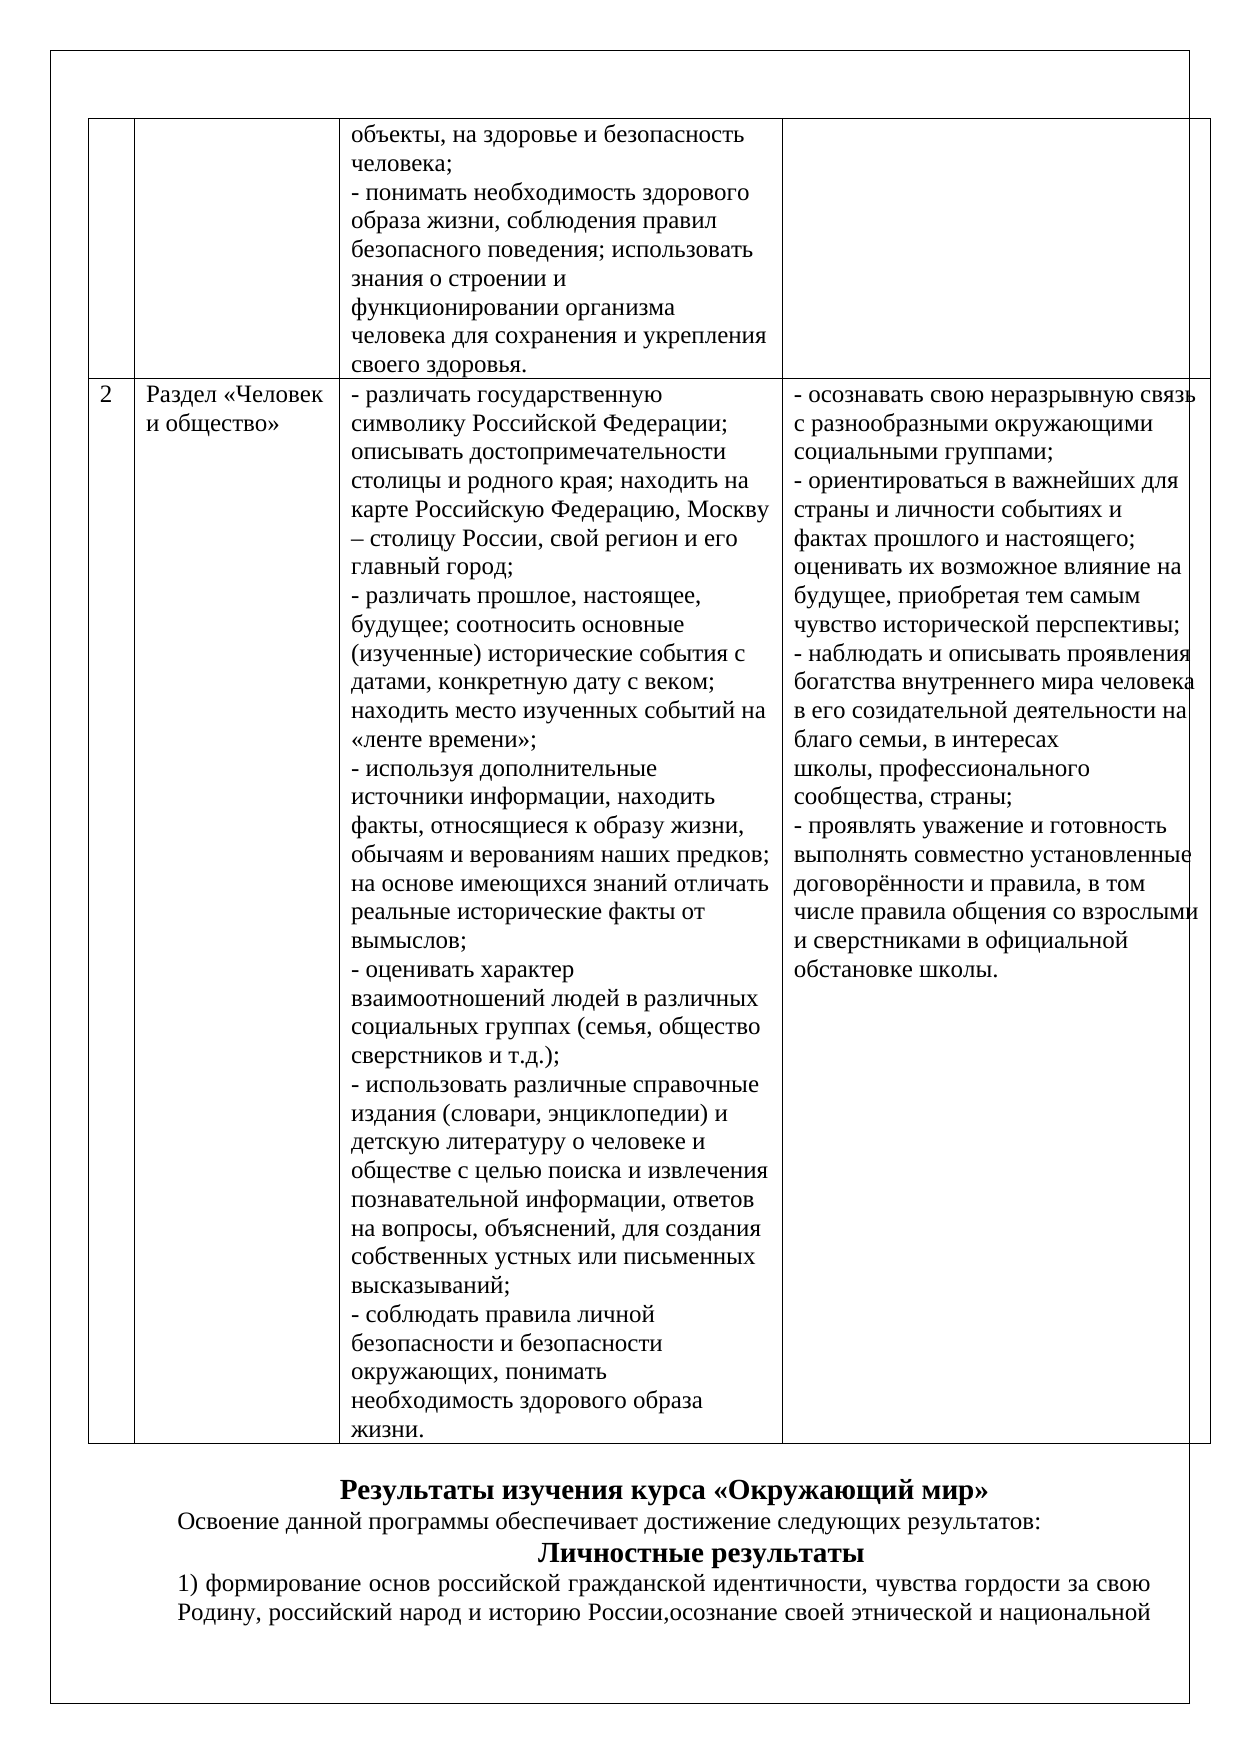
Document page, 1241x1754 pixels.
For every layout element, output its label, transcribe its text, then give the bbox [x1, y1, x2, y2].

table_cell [340, 119, 782, 378]
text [177, 1568, 1152, 1626]
text Личностные результаты [177, 1535, 1152, 1568]
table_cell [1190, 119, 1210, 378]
table_cell 2 [89, 379, 134, 1443]
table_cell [783, 119, 1189, 378]
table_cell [135, 119, 339, 378]
table_cell - осознавать свою неразрывную связь с разнообразными окружающими социальными группами; - ориентироваться в важнейших для страны и личности событиях и фактах прошлого и настоящего; оценивать их возможное влияние на будущее, приобретая тем самым чувство исторической перспективы; - наблюдать и описывать проявления богатства внутреннего мира человека в его созидательной деятельности на благо семьи, в интересах школы, профессионального сообщества, страны; - проявлять уважение и готовность выполнять совместно установленные договорённости и правила, в том числе правила общения со взрослыми и сверстниками в официальной обстановке школы. [783, 379, 1189, 1443]
text Результаты изучения курса «Окружающий мир» [177, 1472, 1152, 1506]
text Освоение данной программы обеспечивает достижение следующих результатов: [177, 1506, 1152, 1535]
table_cell - различать государственную символику Российской Федерации; описывать достопримечательности столицы и родного края; находить на карте Российскую Федерацию, Москву – столицу России, свой регион и его главный город; - различать прошлое, настоящее, будущее; соотносить основные (изученные) исторические события с датами, конкретную дату с веком; находить место изученных событий на «ленте времени»; - используя дополнительные источники информации, находить факты, относящиеся к образу жизни, обычаям и верованиям наших предков; на основе имеющихся знаний отличать реальные исторические факты от вымыслов; - оценивать характер взаимоотношений людей в различных социальных группах (семья, общество сверстников и т.д.); - использовать различные справочные издания (словари, энциклопедии) и детскую литературу о человеке и обществе с целью поиска и извлечения познавательной информации, ответов на вопросы, объяснений, для создания собственных устных или письменных высказываний; - соблюдать правила личной безопасности и безопасности окружающих, понимать необходимость здорового образа жизни. [340, 379, 782, 1443]
table_cell 1 [89, 119, 134, 378]
table_cell Раздел «Человек и общество» [135, 379, 339, 1443]
